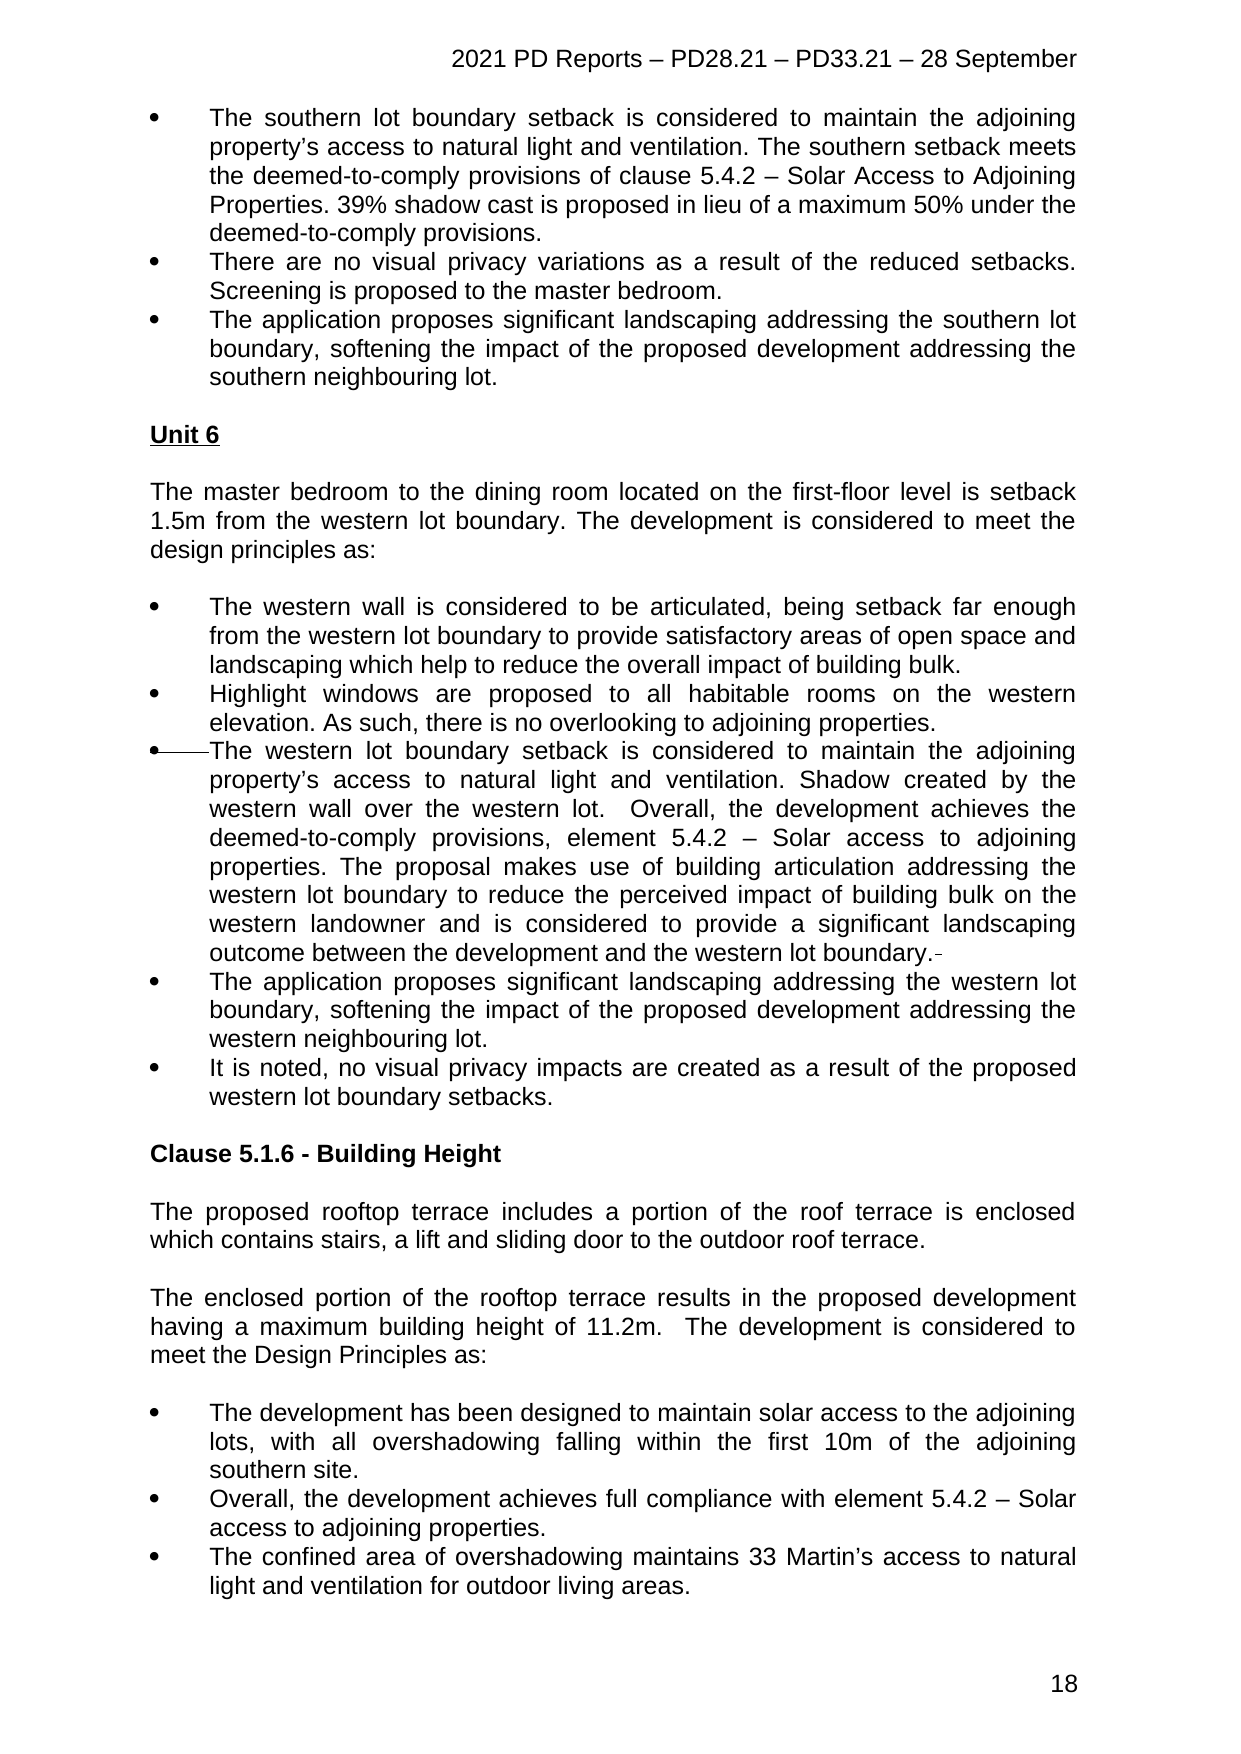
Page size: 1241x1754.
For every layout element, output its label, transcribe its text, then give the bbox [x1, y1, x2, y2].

list It is noted, no visual privacy impacts are created as a result of the proposed western lot boundary setbacks. [150, 1053, 1078, 1110]
text Clause 5.1.6 - Building Height [150, 1139, 1078, 1168]
list There are no visual privacy variations as a result of the reduced setbacks. Screening is proposed to the master bedroom. [150, 247, 1078, 305]
list The development has been designed to maintain solar access to the adjoining lots, with all overshadowing falling within the first 10m of the adjoining southern site. [150, 1398, 1078, 1484]
list Overall, the development achieves full compliance with element 5.4.2 – Solar access to adjoining properties. [150, 1484, 1078, 1542]
list The western wall is considered to be articulated, being setback far enough from the western lot boundary to provide satisfactory areas of open space and landscaping which help to reduce the overall impact of building bulk. [150, 592, 1078, 679]
list The western lot boundary setback is considered to maintain the adjoining property’s access to natural light and ventilation. Shadow created by the western wall over the western lot. Overall, the development achieves the deemed-to-comply provisions, element 5.4.2 – Solar access to adjoining properties. The proposal makes use of building articulation addressing the western lot boundary to reduce the perceived impact of building bulk on the western landowner and is considered to provide a significant landscaping outcome between the development and the western lot boundary. [150, 736, 1078, 966]
text The master bedroom to the dining room located on the first-floor level is setback 1.5m from the western lot boundary. The development is considered to meet the design principles as: [150, 477, 1078, 564]
list The confined area of overshadowing maintains 33 Martin’s access to natural light and ventilation for outdoor living areas. [150, 1542, 1078, 1599]
text Unit 6 [150, 420, 1078, 449]
list The application proposes significant landscaping addressing the western lot boundary, softening the impact of the proposed development addressing the western neighbouring lot. [150, 966, 1078, 1053]
list The application proposes significant landscaping addressing the southern lot boundary, softening the impact of the proposed development addressing the southern neighbouring lot. [150, 305, 1078, 391]
text The proposed rooftop terrace includes a portion of the roof terrace is enclosed which contains stairs, a lift and sliding door to the outdoor roof terrace. [150, 1197, 1078, 1254]
text The enclosed portion of the rooftop terrace results in the proposed development having a maximum building height of 11.2m. The development is considered to meet the Design Principles as: [150, 1283, 1078, 1369]
list Highlight windows are proposed to all habitable rooms on the western elevation. As such, there is no overlooking to adjoining properties. [150, 679, 1078, 736]
list The southern lot boundary setback is considered to maintain the adjoining property’s access to natural light and ventilation. The southern setback meets the deemed-to-comply provisions of clause 5.4.2 – Solar Access to Adjoining Properties. 39% shadow cast is proposed in lieu of a maximum 50% under the deemed-to-comply provisions. [150, 103, 1078, 247]
